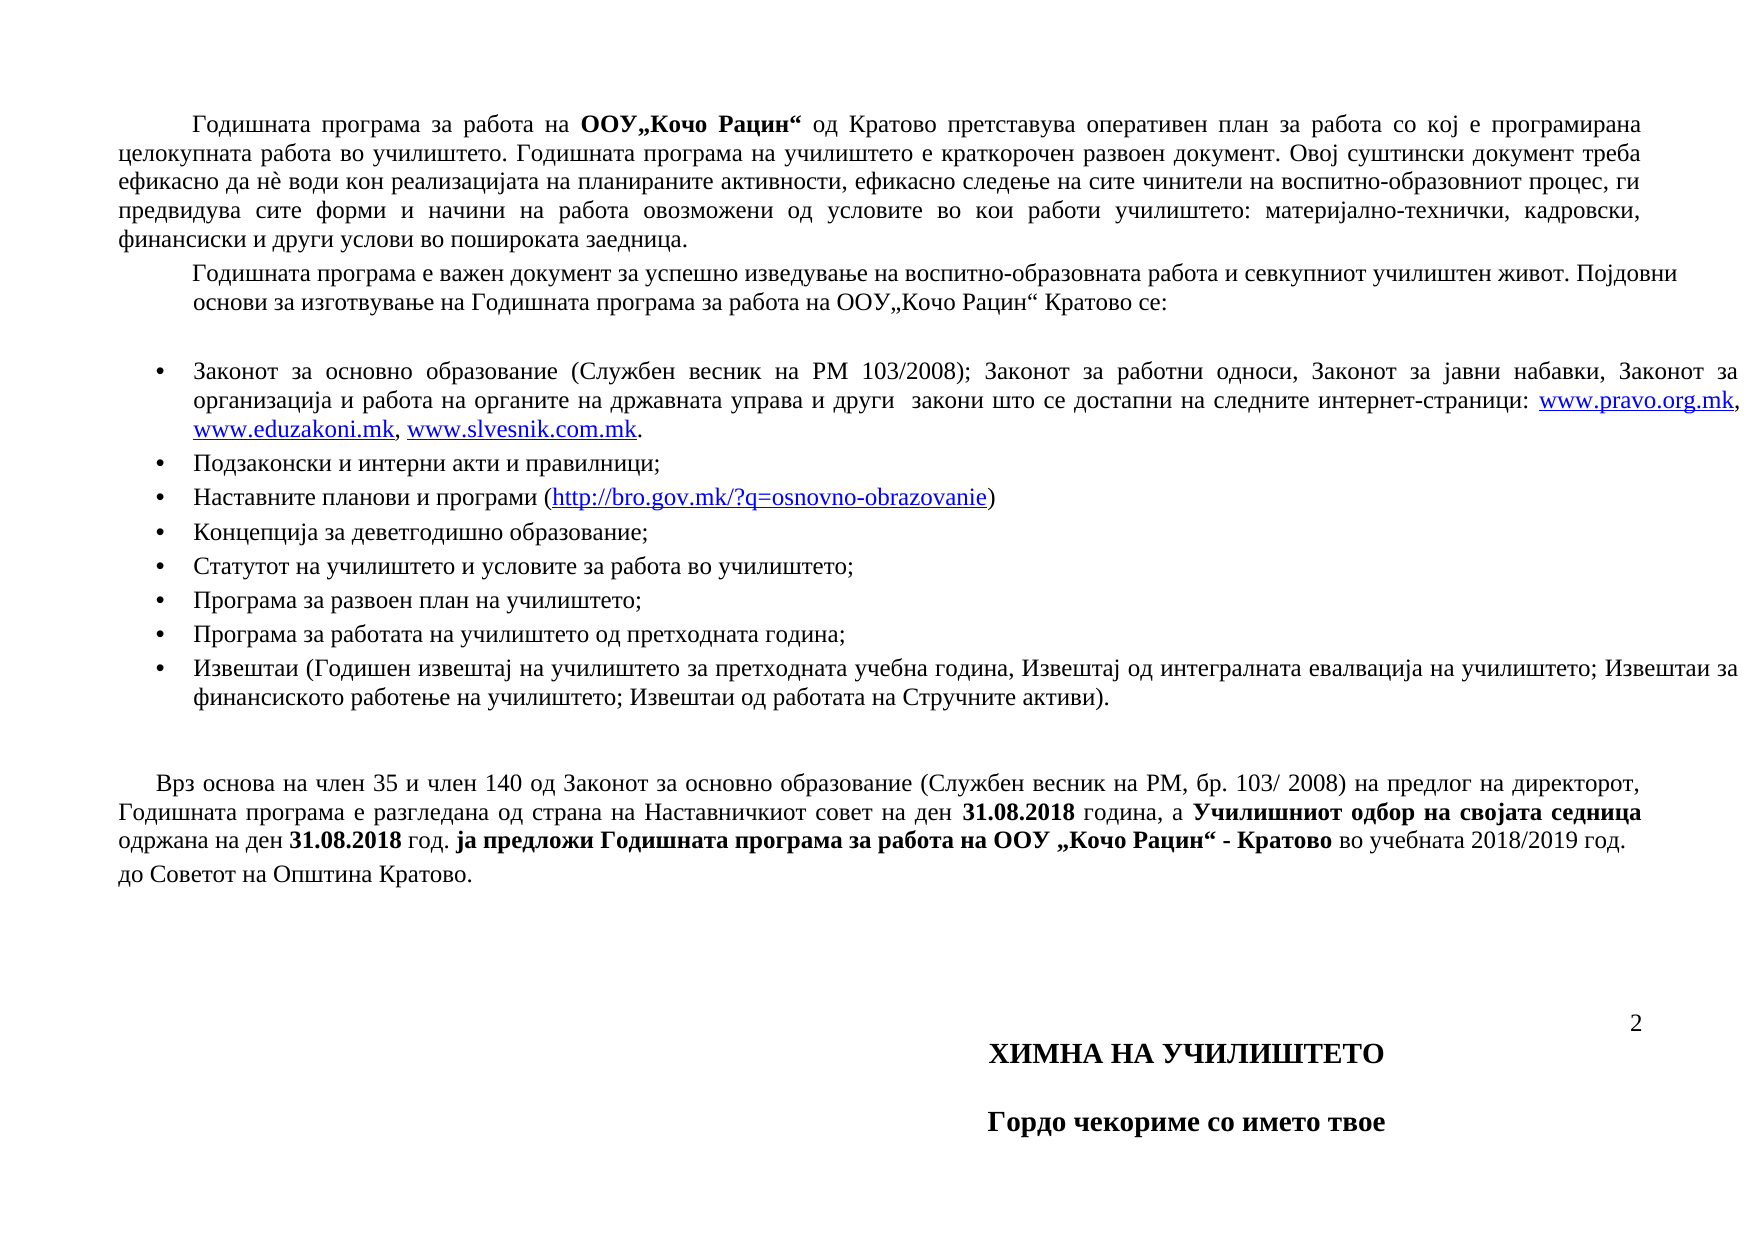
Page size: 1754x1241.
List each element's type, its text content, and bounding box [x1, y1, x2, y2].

list Програма за работата на училиштето од претходната година; [156, 619, 1740, 648]
list Подзаконски и интерни акти и правилници; [156, 448, 1740, 477]
text до Советот на Општина Кратово. [118, 859, 1740, 888]
text 2 [103, 1009, 1642, 1037]
list Програма за развоен план на училиштето; [156, 585, 1740, 614]
text Врз основа на член 35 и член 140 од Законот за основно образование (Службен весник на РМ, бр. 103/ 2008) на предлог на директорот, Годишната програма е разгледана од страна на Наставничкиот совет на ден 31.08.2018 година, а Училишниот одбор на својата седница одржана на ден 31.08.2018 год. ја предложи Годишната програма за работа на ООУ „Кочо Рацин“ - Кратово во учебната 2018/2019 год. [118, 768, 1642, 854]
list Статутот на училиштето и условите за работа во училиштето; [156, 551, 1740, 580]
text ХИМНА НА УЧИЛИШТЕТО [631, 1037, 1742, 1070]
list Извештаи (Годишен извештај на училиштето за претходната учебна година, Извештај од интегралната евалвација на училиштето; Извештаи за финансиското работење на училиштето; Извештаи од работата на Стручните активи). [156, 653, 1740, 711]
list Законот за основно образование (Службен весник на РМ 103/2008); Законот за работни односи, Законот за јавни набавки, Законот за организација и работа на органите на државната управа и други закони што се достапни на следните интернет-страници: www.pravo.org.mk, www.eduzakoni.mk, www.slvesnik.com.mk. [156, 356, 1740, 442]
list Наставните планови и програми (http://bro.gov.mk/?q=osnovno-obrazovanie) [156, 482, 1740, 511]
text Годишната програма за работа на ООУ„Кочо Рацин“ од Кратово претставува оперативен план за работа со кој е програмирана целокупната работа во училиштето. Годишната програма на училиштето е краткорочен развоен документ. Овој суштински документ треба ефикасно да нè води кон реализацијата на планираните активности, ефикасно следење на сите чинители на воспитно-образовниот процес, ги предвидува сите форми и начини на работа овозможени од условите во кои работи училиштето: материјално-технички, кадровски, финансиски и други услови во пошироката заедница. [118, 109, 1642, 253]
text Гордо чекориме со името твое [631, 1105, 1742, 1138]
list Концепција за деветгодишно образование; [156, 517, 1740, 546]
text Годишната програма е важен документ за успешно изведување на воспитно-образовната работа и севкупниот училиштен живот. Појдовни основи за изготвување на Годишната програма за работа на ООУ„Кочо Рацин“ Кратово се: [192, 258, 1678, 315]
